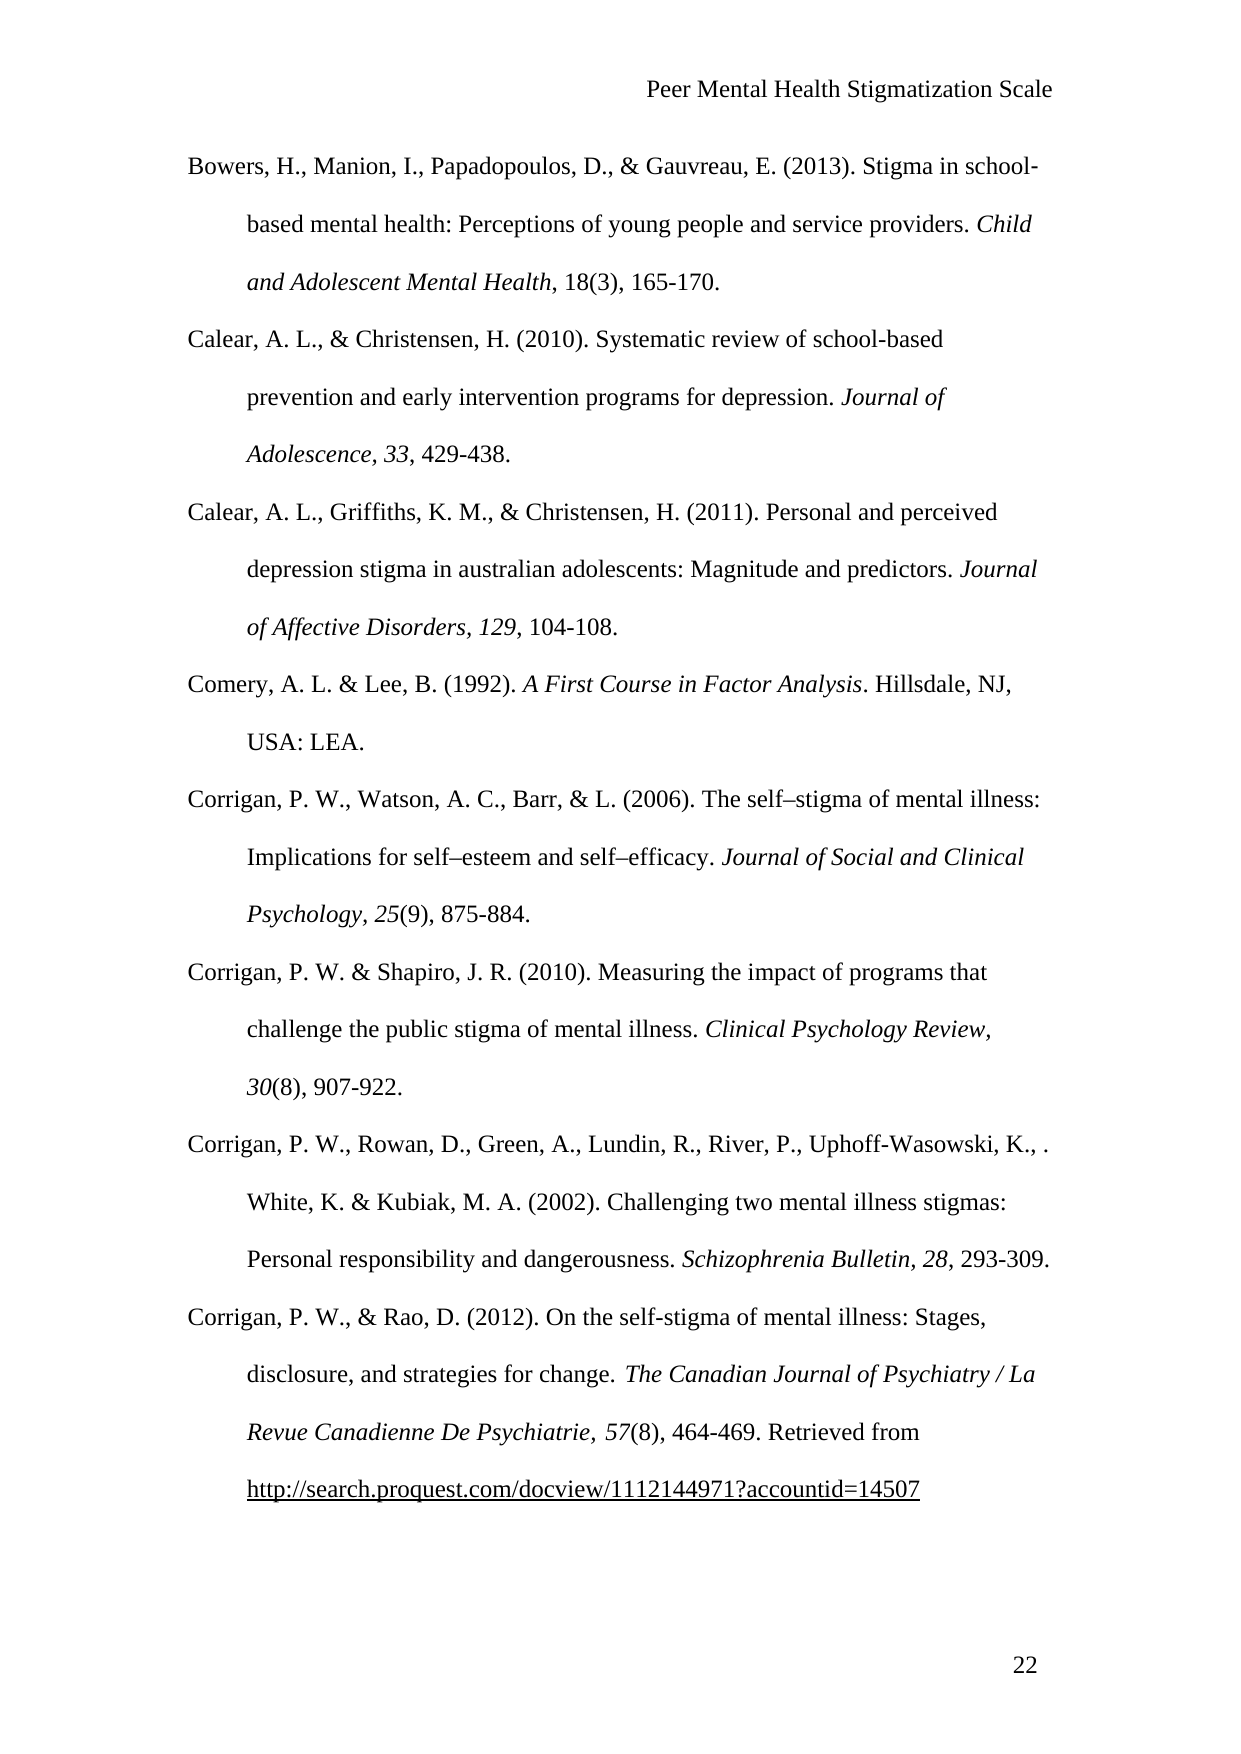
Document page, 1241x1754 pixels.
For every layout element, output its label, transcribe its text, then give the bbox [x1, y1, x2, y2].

text Calear, A. L., Griffiths, K. M., & Christensen, H. (2011). Personal and perceived depression stigma in australian adolescents: Magnitude and predictors. Journal of Affective Disorders, 129, 104-108. [187, 497, 1053, 641]
text Calear, A. L., & Christensen, H. (2010). Systematic review of school-based prevention and early intervention programs for depression. Journal of Adolescence, 33, 429-438. [187, 324, 1053, 468]
text Corrigan, P. W. & Shapiro, J. R. (2010). Measuring the impact of programs that challenge the public stigma of mental illness. Clinical Psychology Review, 30(8), 907-922. [187, 957, 1053, 1101]
text Corrigan, P. W., Watson, A. C., Barr, & L. (2006). The self–stigma of mental illness: Implications for self–esteem and self–efficacy. Journal of Social and Clinical Psychology, 25(9), 875-884. [187, 784, 1053, 928]
text Corrigan, P. W., Rowan, D., Green, A., Lundin, R., River, P., Uphoff-Wasowski, K., . White, K. & Kubiak, M. A. (2002). Challenging two mental illness stigmas: Personal responsibility and dangerousness. Schizophrenia Bulletin, 28, 293-309. [187, 1129, 1053, 1273]
text Comery, A. L. & Lee, B. (1992). A First Course in Factor Analysis. Hillsdale, NJ, USA: LEA. [187, 669, 1053, 756]
text Corrigan, P. W., & Rao, D. (2012). On the self-stigma of mental illness: Stages, disclosure, and strategies for change. The Canadian Journal of Psychiatry / La Revue Canadienne De Psychiatrie, 57(8), 464-469. Retrieved from http://search.proquest.com/docview/1112144971?accountid=14507 [187, 1302, 1053, 1503]
text Bowers, H., Manion, I., Papadopoulos, D., & Gauvreau, E. (2013). Stigma in school‐based mental health: Perceptions of young people and service providers. Child and Adolescent Mental Health, 18(3), 165-170. [187, 150, 1053, 296]
